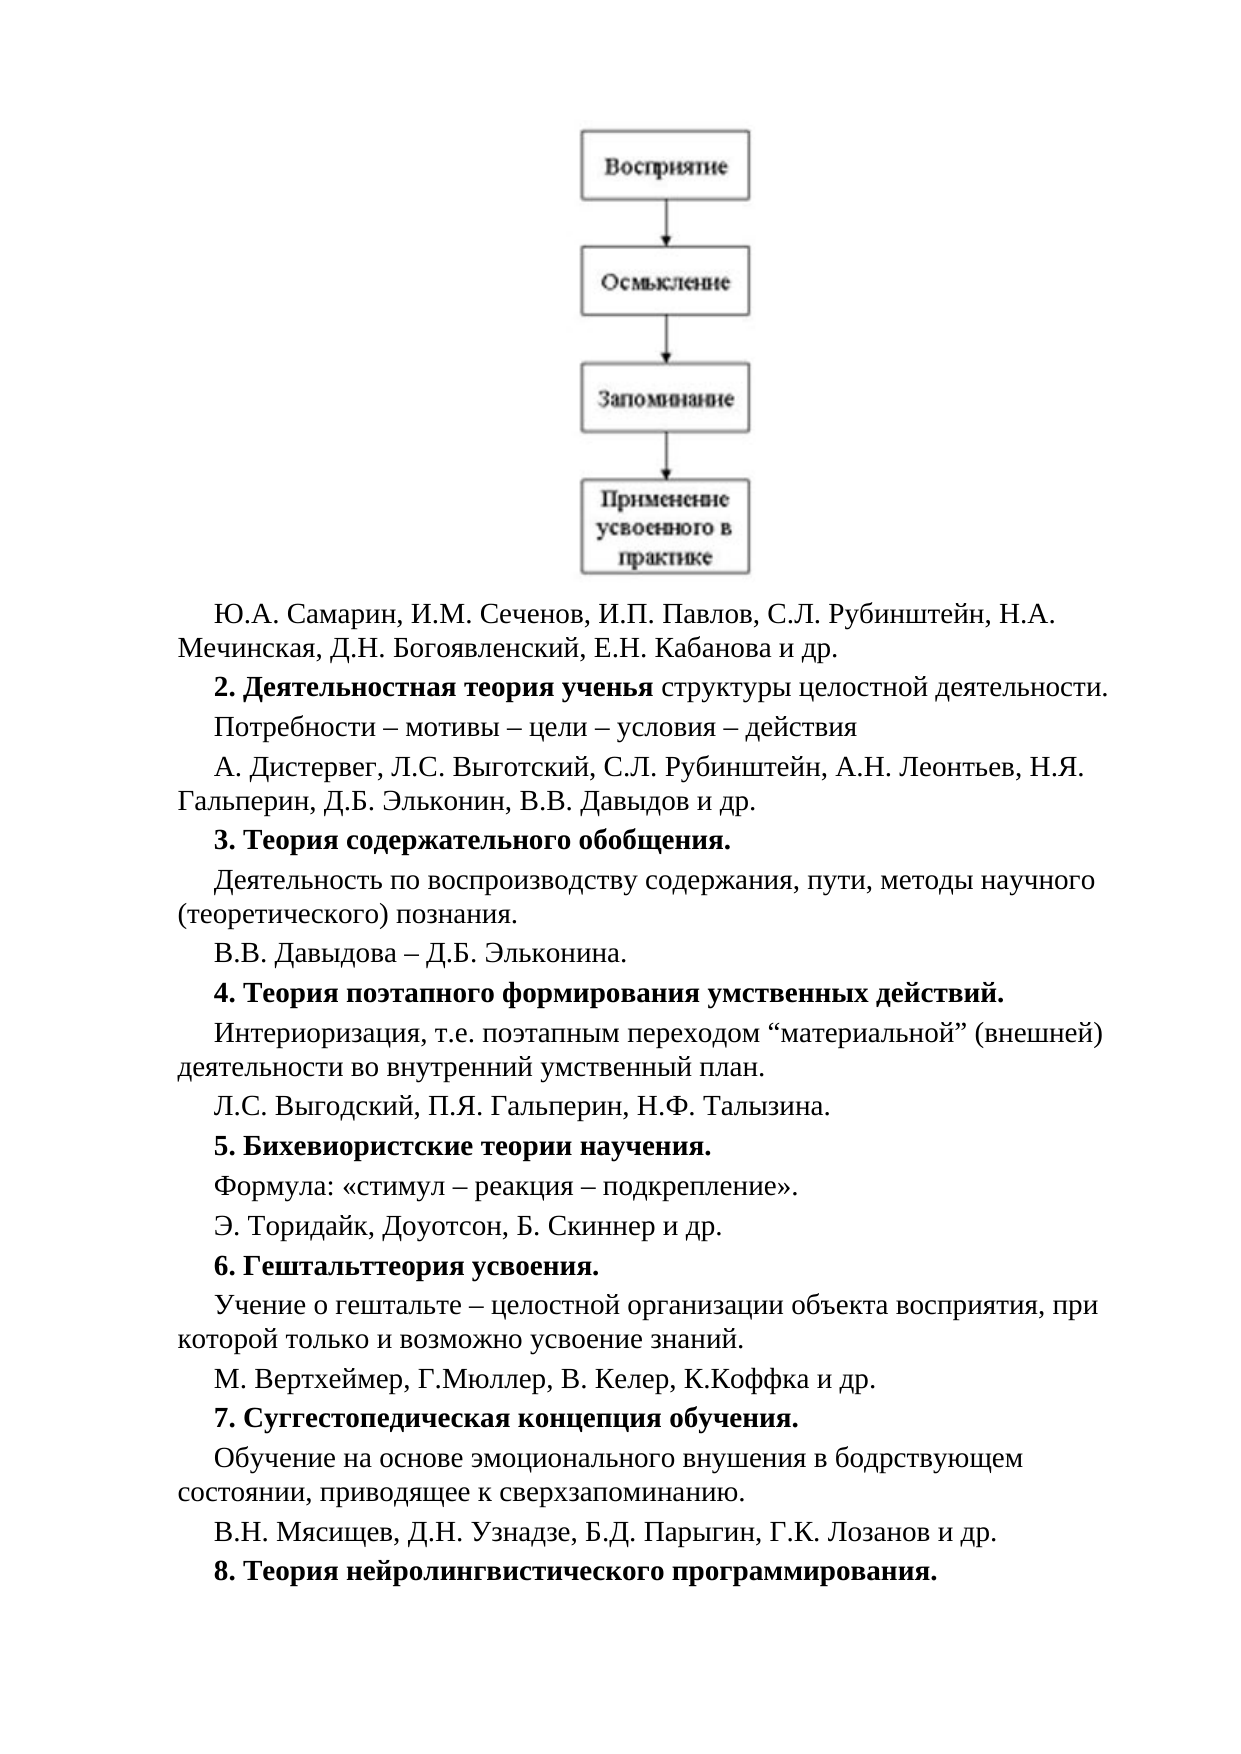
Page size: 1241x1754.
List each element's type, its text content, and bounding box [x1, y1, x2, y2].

text 5. Бихевиористские теории научения. [177, 1128, 1152, 1162]
picture [555, 119, 774, 589]
text Потребности – мотивы – цели – условия – действия [177, 709, 1152, 743]
text М. Вертхеймер, Г.Мюллер, В. Келер, К.Коффка и др. [177, 1361, 1152, 1394]
text Л.С. Выгодский, П.Я. Гальперин, Н.Ф. Талызина. [177, 1088, 1152, 1122]
text Интериоризация, т.е. поэтапным переходом “материальной” (внешней) деятельности во внутренний умственный план. [177, 1015, 1152, 1082]
text 3. Теория содержательного обобщения. [177, 822, 1152, 856]
text Обучение на основе эмоционального внушения в бодрствующем состоянии, приводящее к сверхзапоминанию. [177, 1440, 1152, 1507]
text 4. Теория поэтапного формирования умственных действий. [177, 975, 1152, 1009]
text Учение о гештальте – целостной организации объекта восприятия, при которой только и возможно усвоение знаний. [177, 1287, 1152, 1354]
text Э. Торидайк, Доуотсон, Б. Скиннер и др. [177, 1208, 1152, 1241]
text Формула: «стимул – реакция – подкрепление». [177, 1168, 1152, 1202]
table_header [266, 118, 1063, 590]
text Деятельность по воспроизводству содержания, пути, методы научного (теоретического) познания. [177, 862, 1152, 929]
text 8. Теория нейролингвистического программирования. [177, 1553, 1152, 1587]
text Ю.А. Самарин, И.М. Сеченов, И.П. Павлов, С.Л. Рубинштейн, Н.А. Мечинская, Д.Н. Богоявленский, Е.Н. Кабанова и др. [177, 596, 1152, 663]
text В.В. Давыдова – Д.Б. Эльконина. [177, 936, 1152, 969]
text 2. Деятельностная теория ученья структуры целостной деятельности. [177, 669, 1152, 703]
text 7. Суггестопедическая концепция обучения. [177, 1401, 1152, 1434]
text А. Дистервег, Л.С. Выготский, С.Л. Рубинштейн, А.Н. Леонтьев, Н.Я. Гальперин, Д.Б. Эльконин, В.В. Давыдов и др. [177, 749, 1152, 816]
text 6. Гештальттеория усвоения. [177, 1248, 1152, 1281]
text В.Н. Мясищев, Д.Н. Узнадзе, Б.Д. Парыгин, Г.К. Лозанов и др. [177, 1514, 1152, 1547]
